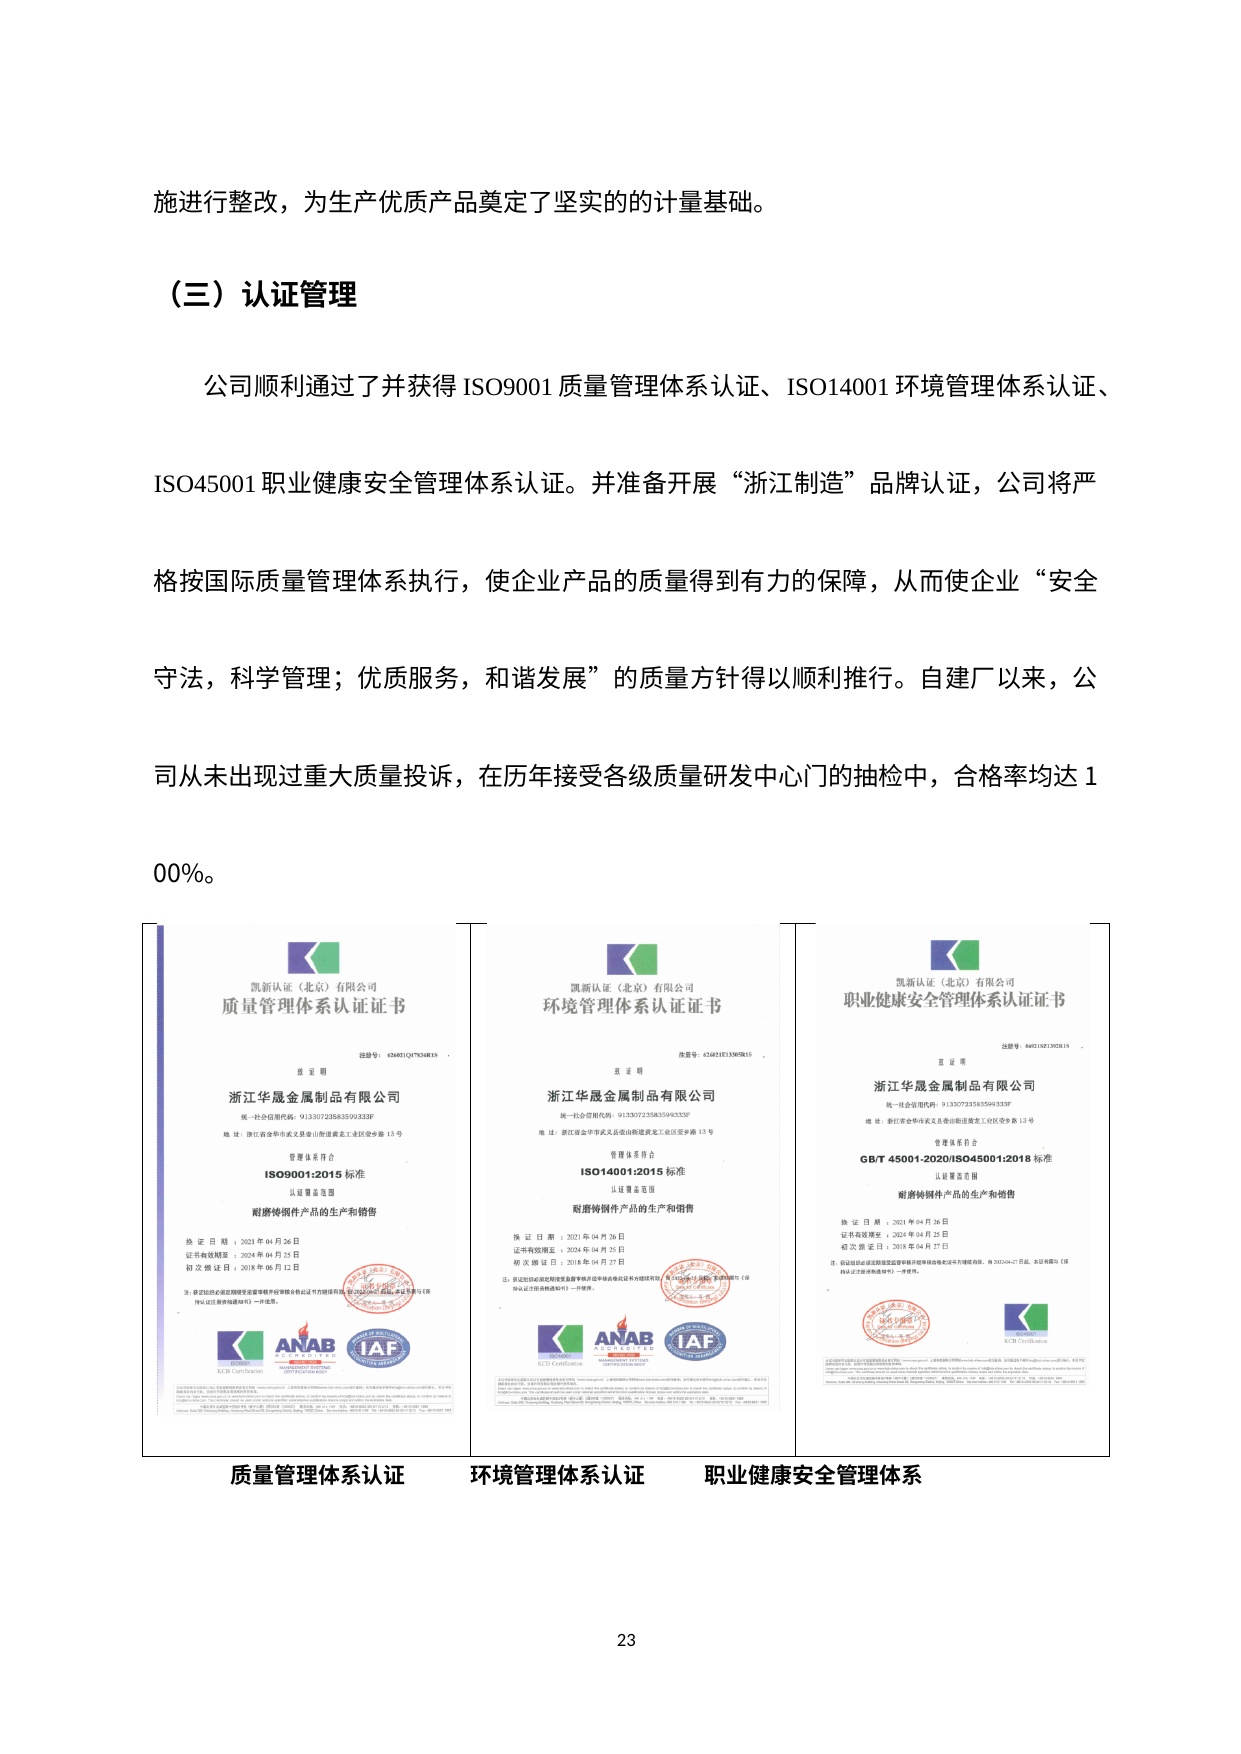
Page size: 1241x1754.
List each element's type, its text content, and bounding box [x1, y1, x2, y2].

text 公司顺利通过了并获得ISO9001质量管理体系认证、ISO14001环境管理体系认证、ISO45001职业健康安全管理体系认证。并准备开展“浙江制造”品牌认证，公司将严格按国际质量管理体系执行，使企业产品的质量得到有力的保障，从而使企业“安全守法，科学管理；优质服务，和谐发展”的质量方针得以顺利推行。自建厂以来，公司从未出现过重大质量投诉，在历年接受各级质量研发中心门的抽检中，合格率均达100%。 [153, 352, 1098, 904]
table_header [143, 924, 470, 1456]
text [153, 168, 1098, 233]
table_header [796, 924, 1109, 1456]
table_header [471, 924, 795, 1456]
text 质量管理体系认证 环境管理体系认证 职业健康安全管理体系 [153, 1457, 1098, 1490]
subtitle （三）认证管理 [153, 260, 1098, 325]
picture [815, 923, 1090, 1388]
picture [487, 923, 780, 1411]
picture [156, 923, 457, 1417]
